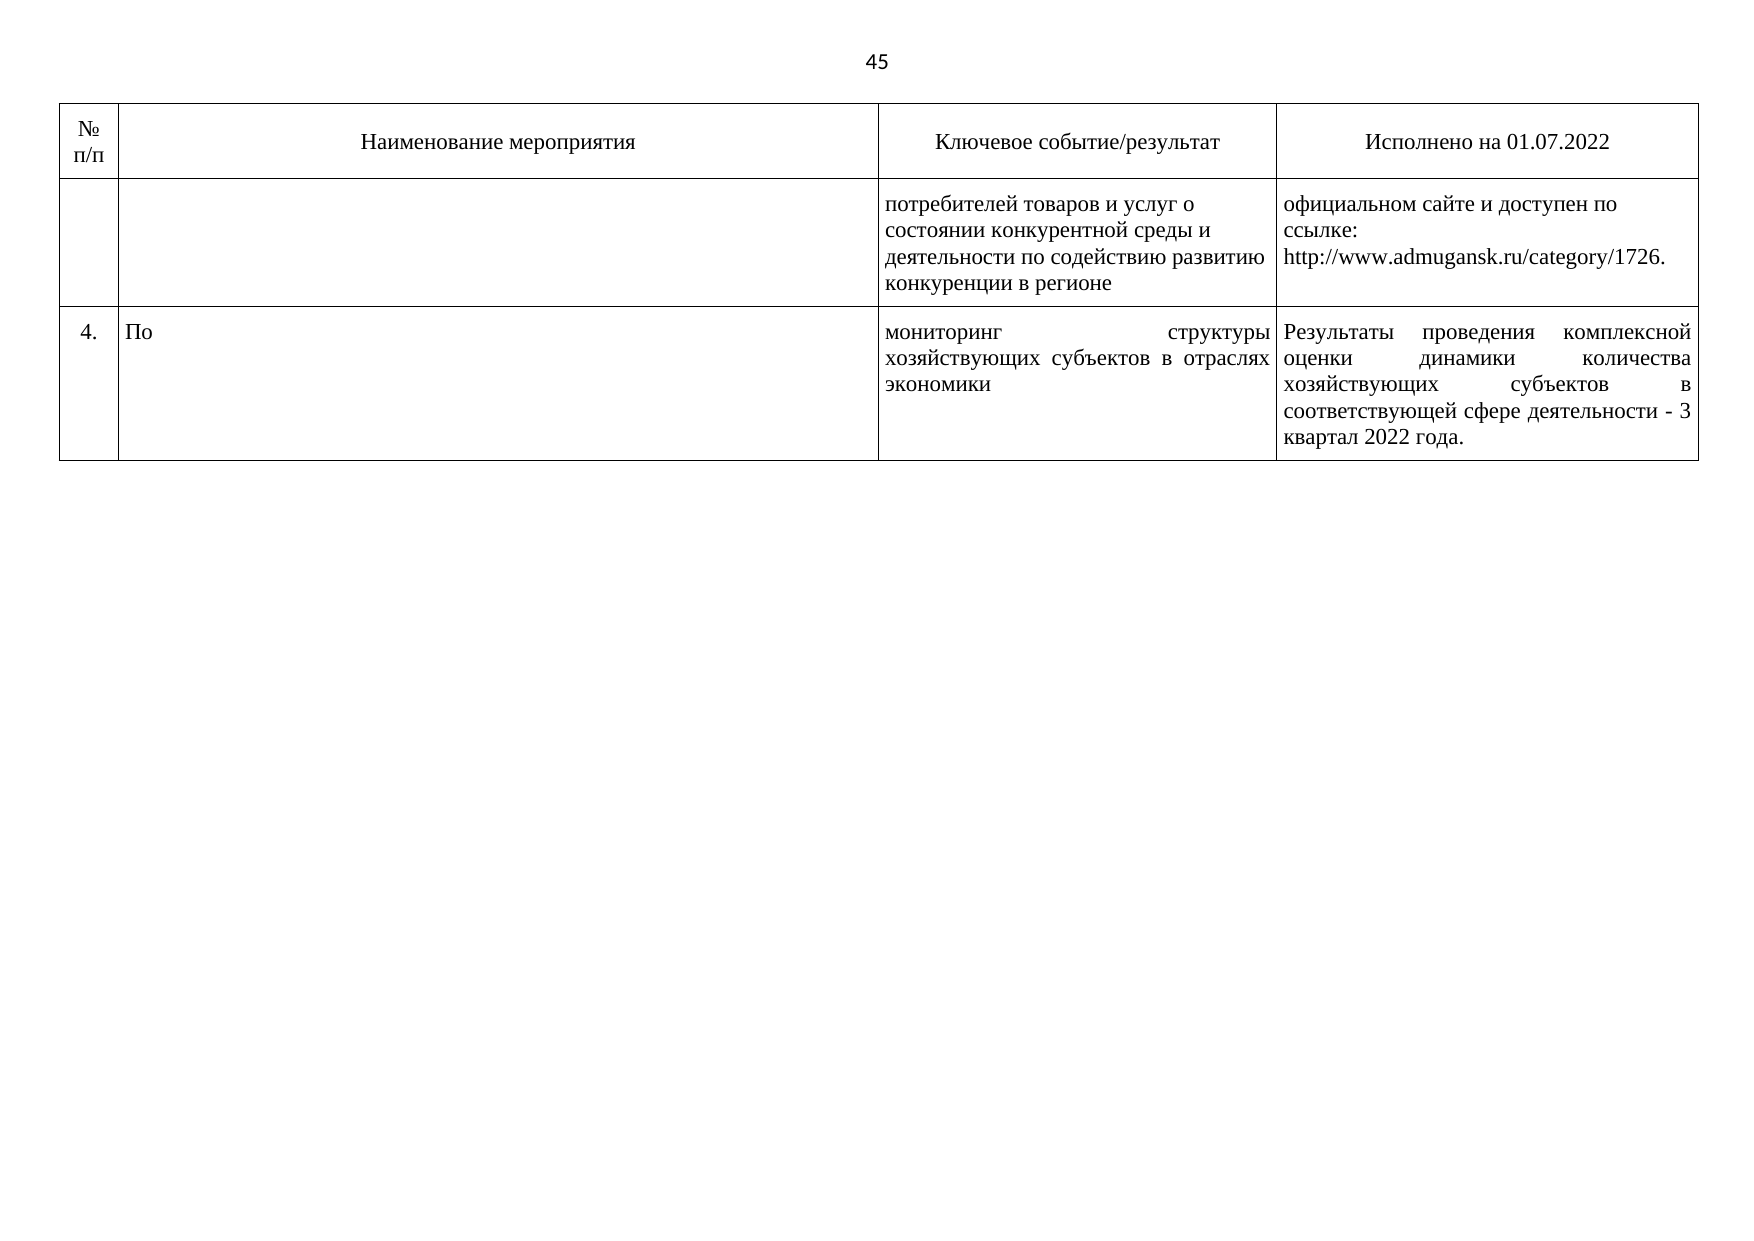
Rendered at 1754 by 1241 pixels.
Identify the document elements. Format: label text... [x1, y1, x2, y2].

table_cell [119, 179, 878, 306]
table_header Исполнено на 01.07.2022 [1277, 104, 1698, 178]
table_cell мониторинг структуры хозяйствующих субъектов в отраслях экономики [879, 307, 1276, 460]
table_header Ключевое событие/результат [879, 104, 1276, 178]
table_header № п/п [60, 104, 118, 178]
table_cell По [119, 307, 878, 460]
table_cell 4. [60, 307, 118, 460]
table_cell 3. [60, 179, 118, 306]
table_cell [879, 179, 1276, 306]
table_cell Результаты проведения комплексной оценки динамики количества хозяйствующих субъектов в соответствующей сфере деятельности - 3 квартал 2022 года. [1277, 307, 1698, 460]
table_header Наименование мероприятия [119, 104, 878, 178]
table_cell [1277, 179, 1698, 306]
